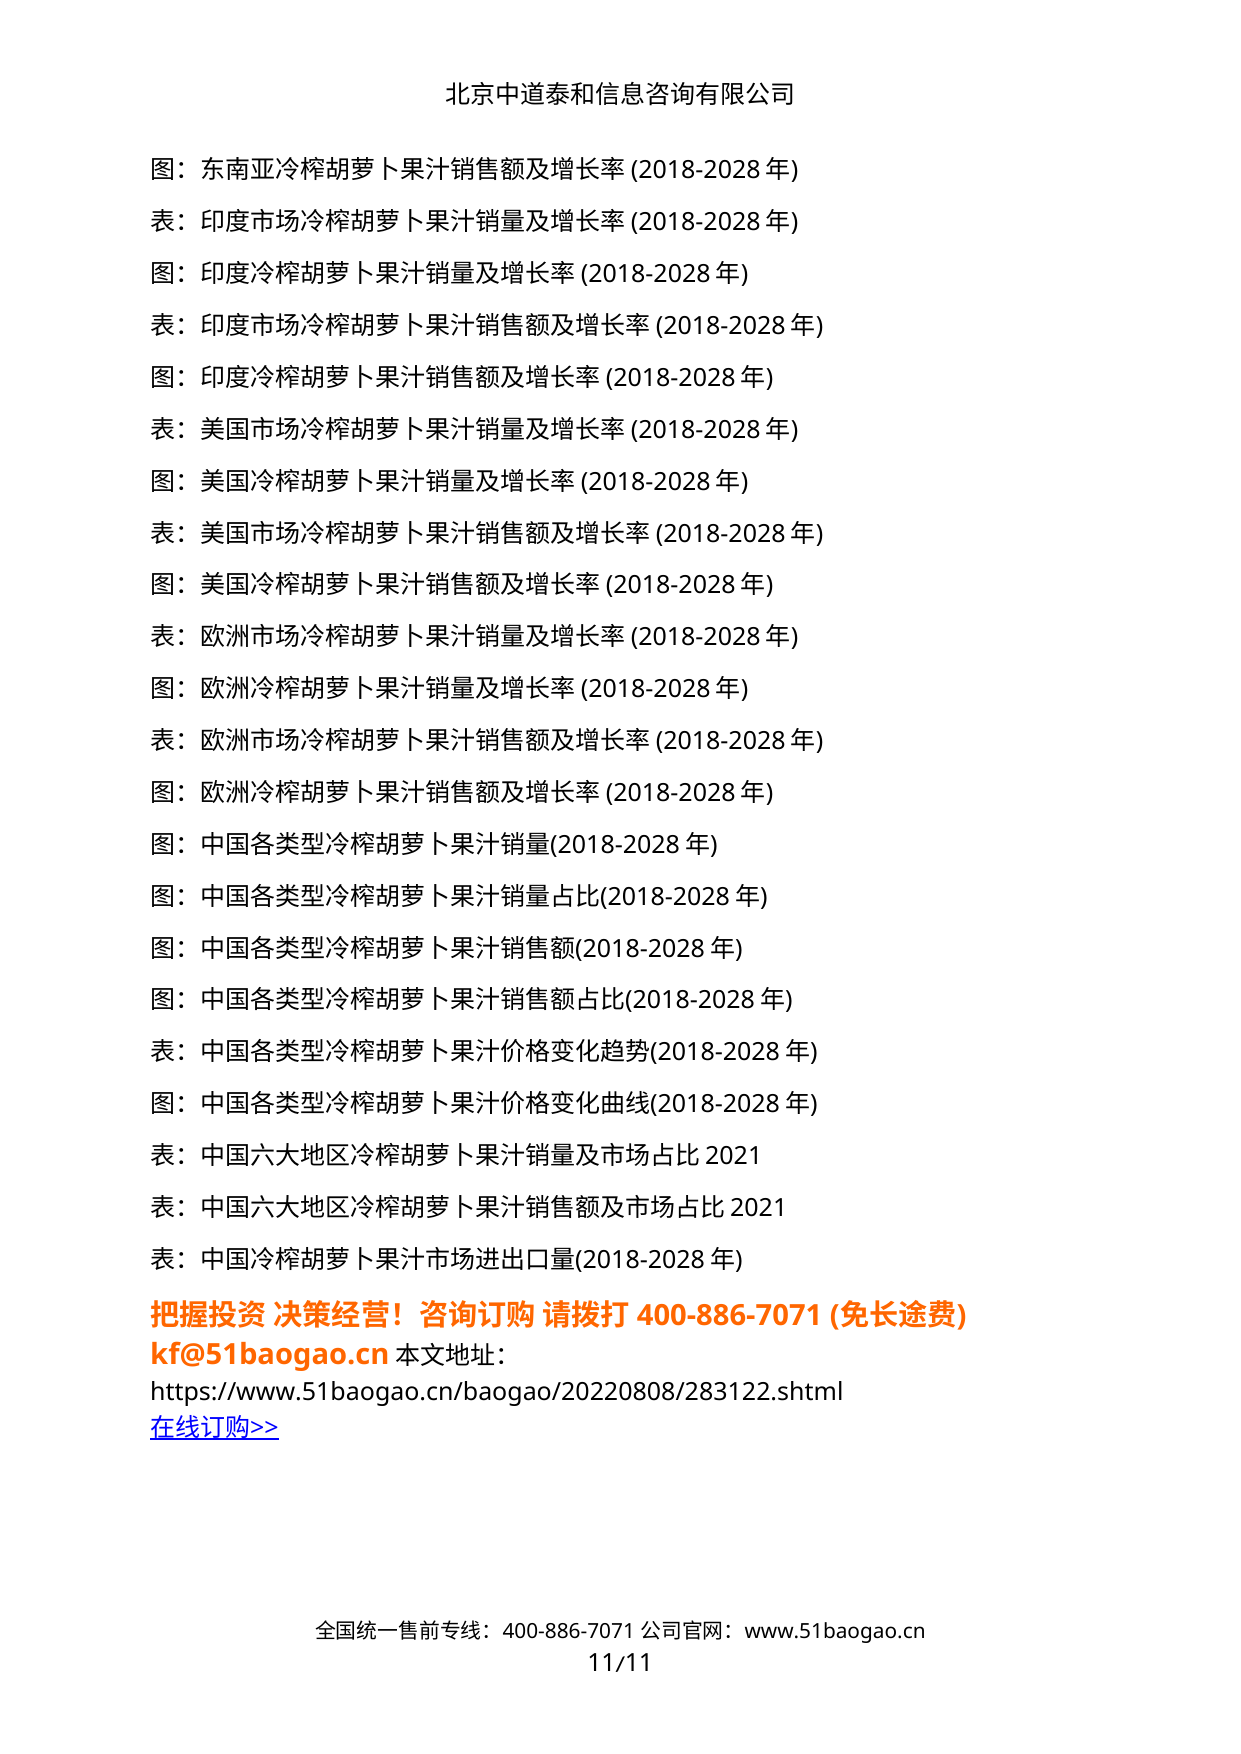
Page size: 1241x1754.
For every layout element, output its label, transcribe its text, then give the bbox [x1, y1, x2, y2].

text 图：中国各类型冷榨胡萝卜果汁价格变化曲线(2018-2028年) [150, 1084, 1090, 1120]
text 图：中国各类型冷榨胡萝卜果汁销量占比(2018-2028年) [150, 876, 1090, 912]
text 图：东南亚冷榨胡萝卜果汁销售额及增长率 (2018-2028年) [150, 150, 1090, 186]
text 图：欧洲冷榨胡萝卜果汁销量及增长率 (2018-2028年) [150, 669, 1090, 705]
text 图：中国各类型冷榨胡萝卜果汁销售额占比(2018-2028年) [150, 980, 1090, 1016]
text 表：印度市场冷榨胡萝卜果汁销售额及增长率 (2018-2028年) [150, 306, 1090, 342]
text 图：中国各类型冷榨胡萝卜果汁销售额(2018-2028年) [150, 928, 1090, 964]
text 在线订购>> [150, 1407, 1090, 1444]
text 图：印度冷榨胡萝卜果汁销量及增长率 (2018-2028年) [150, 254, 1090, 290]
text 表：中国六大地区冷榨胡萝卜果汁销量及市场占比2021 [150, 1136, 1090, 1172]
text 表：中国冷榨胡萝卜果汁市场进出口量(2018-2028年) [150, 1239, 1090, 1276]
text 图：印度冷榨胡萝卜果汁销售额及增长率 (2018-2028年) [150, 357, 1090, 394]
text 表：印度市场冷榨胡萝卜果汁销量及增长率 (2018-2028年) [150, 202, 1090, 238]
text 表：欧洲市场冷榨胡萝卜果汁销量及增长率 (2018-2028年) [150, 617, 1090, 653]
text 图：美国冷榨胡萝卜果汁销量及增长率 (2018-2028年) [150, 461, 1090, 497]
text 表：中国各类型冷榨胡萝卜果汁价格变化趋势(2018-2028年) [150, 1032, 1090, 1068]
text 表：美国市场冷榨胡萝卜果汁销量及增长率 (2018-2028年) [150, 409, 1090, 446]
text 表：欧洲市场冷榨胡萝卜果汁销售额及增长率 (2018-2028年) [150, 721, 1090, 757]
text 图：美国冷榨胡萝卜果汁销售额及增长率 (2018-2028年) [150, 565, 1090, 601]
text 把握投资 决策经营！咨询订购 请拨打 400-886-7071 (免长途费) kf@51baogao.cn本文地址：https://www.51baogao.cn/baogao/20220808/283122.shtml [150, 1291, 1090, 1407]
text 图：中国各类型冷榨胡萝卜果汁销量(2018-2028年) [150, 824, 1090, 861]
text 图：欧洲冷榨胡萝卜果汁销售额及增长率 (2018-2028年) [150, 772, 1090, 809]
text 表：中国六大地区冷榨胡萝卜果汁销售额及市场占比2021 [150, 1187, 1090, 1224]
text 表：美国市场冷榨胡萝卜果汁销售额及增长率 (2018-2028年) [150, 513, 1090, 549]
